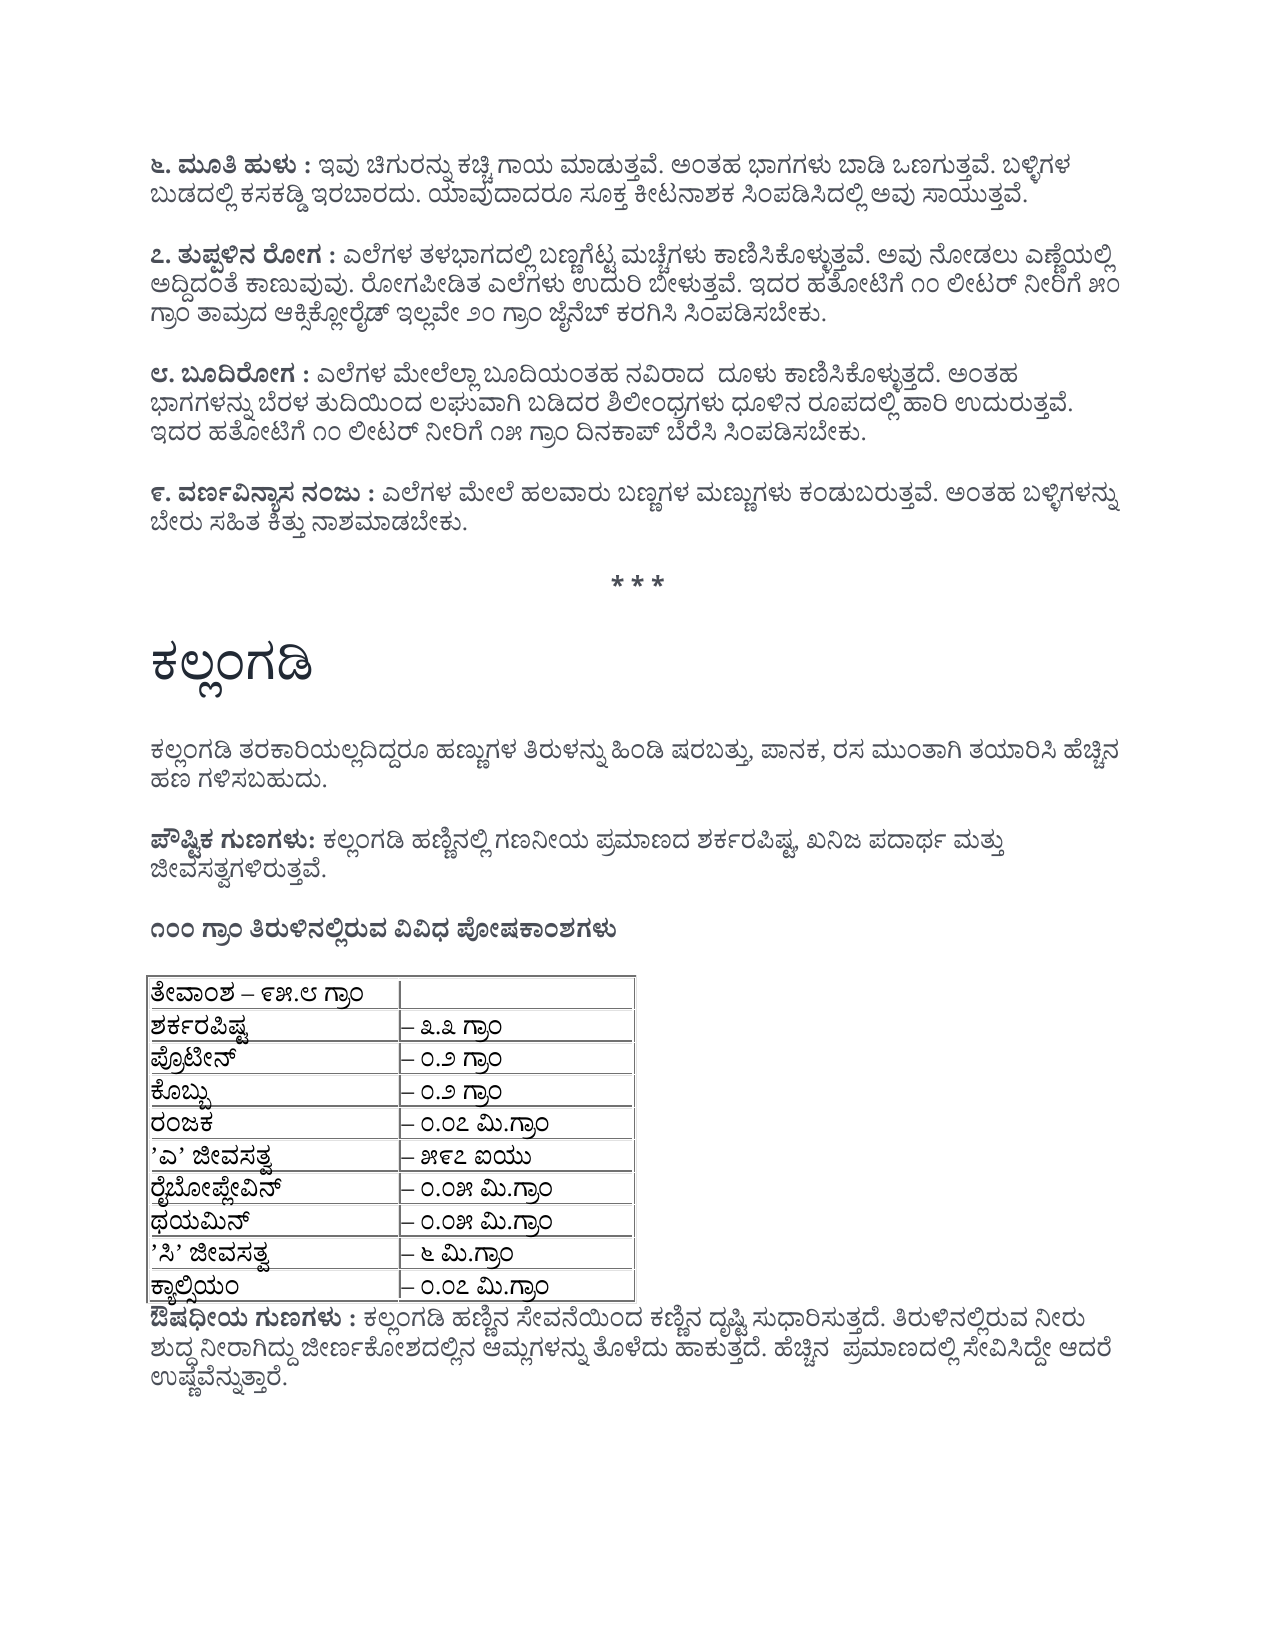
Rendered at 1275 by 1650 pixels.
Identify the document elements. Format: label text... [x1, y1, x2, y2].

table_cell – ೦.೦೫ ಮಿ.ಗ್ರಾಂ [399, 1203, 635, 1235]
table_cell – ೦.೨ ಗ್ರಾಂ [399, 1073, 635, 1105]
table_header [399, 979, 634, 1008]
text ೬. ಮೂತಿ ಹುಳು : ಇವು ಚಿಗುರನ್ನು ಕಚ್ಚಿ ಗಾಯ ಮಾಡುತ್ತವೆ. ಅಂತಹ ಭಾಗಗಳು ಬಾಡಿ ಒಣಗುತ್ತವೆ. ಬಳ್ಳಿಗಳ ಬುಡದಲ್ಲಿ ಕಸಕಡ್ಡಿ ಇರಬಾರದು. ಯಾವುದಾದರೂ ಸೂಕ್ತ ಕೀಟನಾಶಕ ಸಿಂಪಡಿಸಿದಲ್ಲಿ ಅವು ಸಾಯುತ್ತವೆ. [150, 150, 1125, 208]
text ಕಲ್ಲಂಗಡಿ [150, 633, 1125, 691]
table_cell ರಂಜಕ [150, 1105, 398, 1138]
text * * * [150, 568, 1125, 602]
text ಕಲ್ಲಂಗಡಿ ತರಕಾರಿಯಲ್ಲದಿದ್ದರೂ ಹಣ್ಣುಗಳ ತಿರುಳನ್ನು ಹಿಂಡಿ ಷರಬತ್ತು, ಪಾನಕ, ರಸ ಮುಂತಾಗಿ ತಯಾರಿಸಿ ಹೆಚ್ಚಿನ ಹಣ ಗಳಿಸಬಹುದು. [150, 735, 1125, 793]
text ಔಷಧೀಯ ಗುಣಗಳು : ಕಲ್ಲಂಗಡಿ ಹಣ್ಣಿನ ಸೇವನೆಯಿಂದ ಕಣ್ಣಿನ ದೃಷ್ಟಿ ಸುಧಾರಿಸುತ್ತದೆ. ತಿರುಳಿನಲ್ಲಿರುವ ನೀರು ಶುದ್ಧ ನೀರಾಗಿದ್ದು ಜೀರ್ಣಕೋಶದಲ್ಲಿನ ಆಮ್ಲಗಳನ್ನು ತೊಳೆದು ಹಾಕುತ್ತದೆ. ಹೆಚ್ಚಿನ ಪ್ರಮಾಣದಲ್ಲಿ ಸೇವಿಸಿದ್ದೇ ಆದರೆ ಉಷ್ಣವೆನ್ನುತ್ತಾರೆ. [150, 1303, 1125, 1391]
table_cell – ೦.೦೭ ಮಿ.ಗ್ರಾಂ [401, 1105, 634, 1138]
table_cell – ೬ ಮಿ.ಗ್ರಾಂ [401, 1235, 634, 1268]
text ೭. ತುಪ್ಪಳಿನ ರೋಗ : ಎಲೆಗಳ ತಳಭಾಗದಲ್ಲಿ ಬಣ್ಣಗೆಟ್ಟ ಮಚ್ಚೆಗಳು ಕಾಣಿಸಿಕೊಳ್ಳುತ್ತವೆ. ಅವು ನೋಡಲು ಎಣ್ಣೆಯಲ್ಲಿ ಅದ್ದಿದಂತೆ ಕಾಣುವುವು. ರೋಗಪೀಡಿತ ಎಲೆಗಳು ಉದುರಿ ಬೀಳುತ್ತವೆ. ಇದರ ಹತೋಟಿಗೆ ೧೦ ಲೀಟರ್ ನೀರಿಗೆ ೫೦ ಗ್ರಾಂ ತಾಮ್ರದ ಆಕ್ಸಿಕ್ಲೋರೈಡ್ ಇಲ್ಲವೇ ೨೦ ಗ್ರಾಂ ಜೈನೆಬ್ ಕರಗಿಸಿ ಸಿಂಪಡಿಸಬೇಕು. [150, 240, 1125, 328]
table_header ತೇವಾಂಶ – ೯೫.೮ ಗ್ರಾಂ [150, 977, 399, 1008]
text ಪೌಷ್ಟಿಕ ಗುಣಗಳು: ಕಲ್ಲಂಗಡಿ ಹಣ್ಣಿನಲ್ಲಿ ಗಣನೀಯ ಪ್ರಮಾಣದ ಶರ್ಕರಪಿಷ್ಟ, ಖನಿಜ ಪದಾರ್ಥ ಮತ್ತು ಜೀವಸತ್ವಗಳಿರುತ್ತವೆ. [150, 825, 1125, 883]
text ೮. ಬೂದಿರೋಗ : ಎಲೆಗಳ ಮೇಲೆಲ್ಲಾ ಬೂದಿಯಂತಹ ನವಿರಾದ ದೂಳು ಕಾಣಿಸಿಕೊಳ್ಳುತ್ತದೆ. ಅಂತಹ ಭಾಗಗಳನ್ನು ಬೆರಳ ತುದಿಯಿಂದ ಲಘುವಾಗಿ ಬಡಿದರ ಶಿಲೀಂಧ್ರಗಳು ಧೂಳಿನ ರೂಪದಲ್ಲಿ ಹಾರಿ ಉದುರುತ್ತವೆ. ಇದರ ಹತೋಟಿಗೆ ೧೦ ಲೀಟರ್ ನೀರಿಗೆ ೧೫ ಗ್ರಾಂ ದಿನಕಾಪ್ ಬೆರೆಸಿ ಸಿಂಪಡಿಸಬೇಕು. [150, 359, 1125, 447]
text ೧೦೦ ಗ್ರಾಂ ತಿರುಳಿನಲ್ಲಿರುವ ವಿವಿಧ ಪೋಷಕಾಂಶಗಳು [150, 914, 1125, 944]
table_cell – ೩.೩ ಗ್ರಾಂ [399, 1008, 635, 1040]
table_cell – ೦.೨ ಗ್ರಾಂ [401, 1040, 634, 1073]
table_cell – ೦.೦೭ ಮಿ.ಗ್ರಾಂ [399, 1268, 635, 1300]
table_cell – ೦.೦೫ ಮಿ.ಗ್ರಾಂ [401, 1170, 634, 1203]
text ೯. ವರ್ಣವಿನ್ಯಾಸ ನಂಜು : ಎಲೆಗಳ ಮೇಲೆ ಹಲವಾರು ಬಣ್ಣಗಳ ಮಣ್ಣುಗಳು ಕಂಡುಬರುತ್ತವೆ. ಅಂತಹ ಬಳ್ಳಿಗಳನ್ನು ಬೇರು ಸಹಿತ ಕಿತ್ತು ನಾಶಮಾಡಬೇಕು. [150, 478, 1125, 536]
table_cell – ೫೯೭ ಐಯು [399, 1138, 635, 1170]
table_cell ರೈಬೋಪ್ಲೇವಿನ್ [150, 1170, 398, 1203]
table_cell ’ಎ’ ಜೀವಸತ್ವ [148, 1138, 399, 1170]
table_cell ಕೊಬ್ಬು [148, 1073, 399, 1105]
table_cell ’ಸಿ’ ಜೀವಸತ್ವ [150, 1235, 398, 1268]
table_cell ಥಯಮಿನ್ [148, 1203, 398, 1235]
table_cell ಪ್ರೊಟೀನ್ [150, 1040, 398, 1073]
table_cell ಕ್ಯಾಲ್ಸಿಯಂ [148, 1268, 399, 1300]
table_cell ಶರ್ಕರಪಿಷ್ಟ [148, 1008, 399, 1040]
